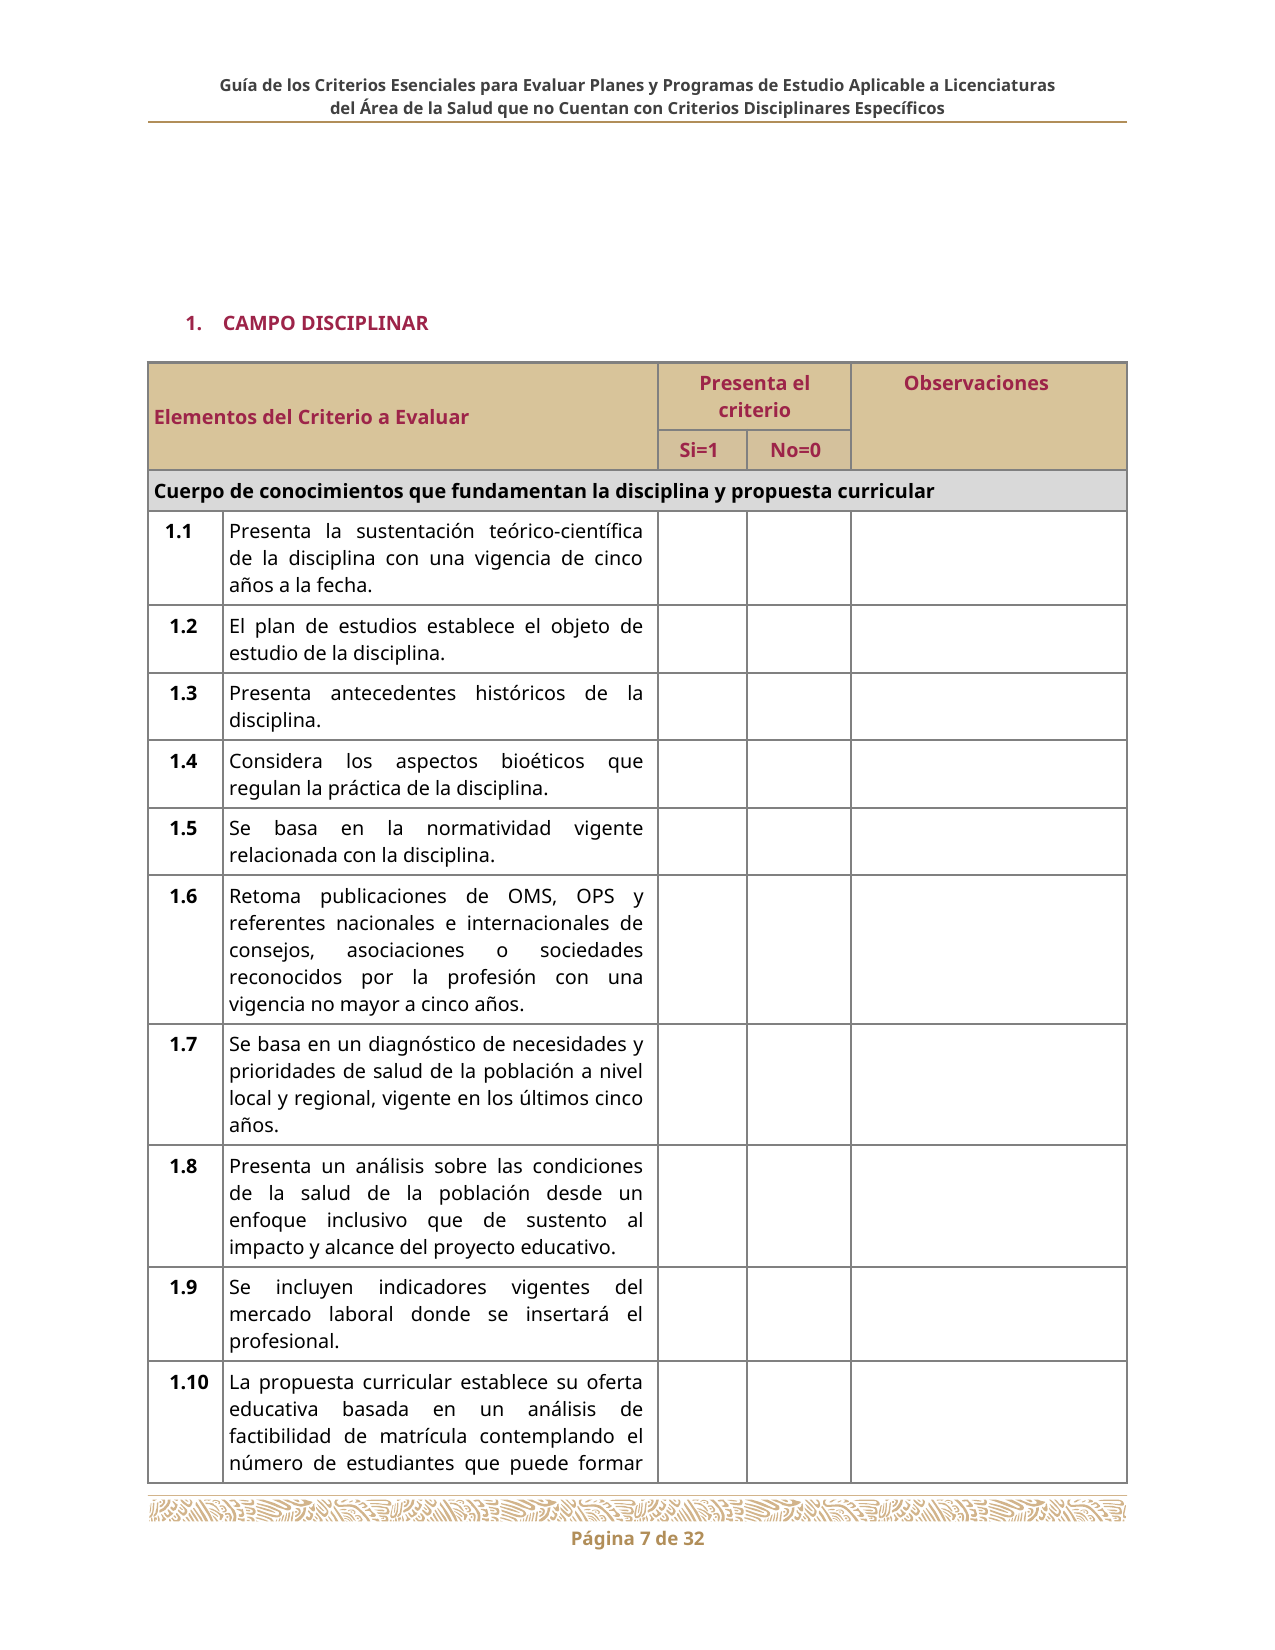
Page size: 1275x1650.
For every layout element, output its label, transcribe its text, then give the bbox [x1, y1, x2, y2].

table_cell Presenta antecedentes históricos de la disciplina. [224, 674, 657, 739]
table_cell 1.1 [149, 512, 222, 604]
table_cell [852, 512, 1126, 604]
table_cell Cuerpo de conocimientos que fundamentan la disciplina y propuesta curricular [149, 471, 1126, 510]
table_cell [852, 809, 1126, 874]
table_cell [149, 741, 222, 807]
table_cell [659, 1362, 746, 1482]
table_cell [852, 741, 1126, 807]
table_cell [659, 606, 746, 672]
table_cell [748, 876, 850, 1023]
table_cell [852, 1362, 1126, 1482]
table_cell Presenta la sustentación teórico-científica de la disciplina con una vigencia de cinco años a la fecha. [224, 512, 657, 604]
text CAMPO DISCIPLINAR [185, 309, 1127, 337]
table_cell [748, 1268, 850, 1360]
table_cell [659, 1146, 746, 1266]
table_cell [748, 512, 850, 604]
table_cell [659, 674, 746, 739]
table_cell [659, 1268, 746, 1360]
table_cell [149, 1025, 222, 1144]
table_cell [748, 741, 850, 807]
table_cell [852, 674, 1126, 739]
table_cell Se basa en un diagnóstico de necesidades y prioridades de salud de la población a nivel local y regional, vigente en los últimos cinco años. [224, 1025, 657, 1144]
table_cell [852, 1146, 1126, 1266]
table_cell [748, 809, 850, 874]
table_cell [149, 1146, 222, 1266]
table_header Elementos del Criterio a Evaluar [149, 364, 657, 469]
table_cell Considera los aspectos bioéticos que regulan la práctica de la disciplina. [224, 741, 657, 807]
table_cell [748, 1146, 850, 1266]
table_cell [748, 1362, 850, 1482]
table_cell Se incluyen indicadores vigentes del mercado laboral donde se insertará el profesional. [224, 1268, 657, 1360]
table_cell [149, 606, 222, 672]
table_cell [149, 1362, 222, 1482]
table_cell [659, 1025, 746, 1144]
table_cell [149, 1268, 222, 1360]
table_cell [659, 741, 746, 807]
table_cell Presenta un análisis sobre las condiciones de la salud de la población desde un enfoque inclusivo que de sustento al impacto y alcance del proyecto educativo. [224, 1146, 657, 1266]
table_cell El plan de estudios establece el objeto de estudio de la disciplina. [224, 606, 657, 672]
table_cell [149, 674, 222, 739]
table_cell Retoma publicaciones de OMS, OPS y referentes nacionales e internacionales de consejos, asociaciones o sociedades reconocidos por la profesión con una vigencia no mayor a cinco años. [224, 876, 657, 1023]
table_cell [659, 512, 746, 604]
table_header Observaciones [852, 364, 1126, 469]
table_cell [852, 606, 1126, 672]
table_cell [852, 1025, 1126, 1144]
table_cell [224, 1362, 657, 1482]
table_cell [659, 876, 746, 1023]
table_cell No=0 [748, 431, 850, 469]
table_cell Se basa en la normatividad vigente relacionada con la disciplina. [224, 809, 657, 874]
table_header Presenta el criterio [659, 364, 850, 429]
table_cell [852, 876, 1126, 1023]
table_cell [149, 809, 222, 874]
table_cell [852, 1268, 1126, 1360]
table_cell [149, 876, 222, 1023]
table_cell [748, 1025, 850, 1144]
table_cell [659, 809, 746, 874]
table_cell Si=1 [659, 431, 746, 469]
table_cell [748, 606, 850, 672]
table_cell [748, 674, 850, 739]
